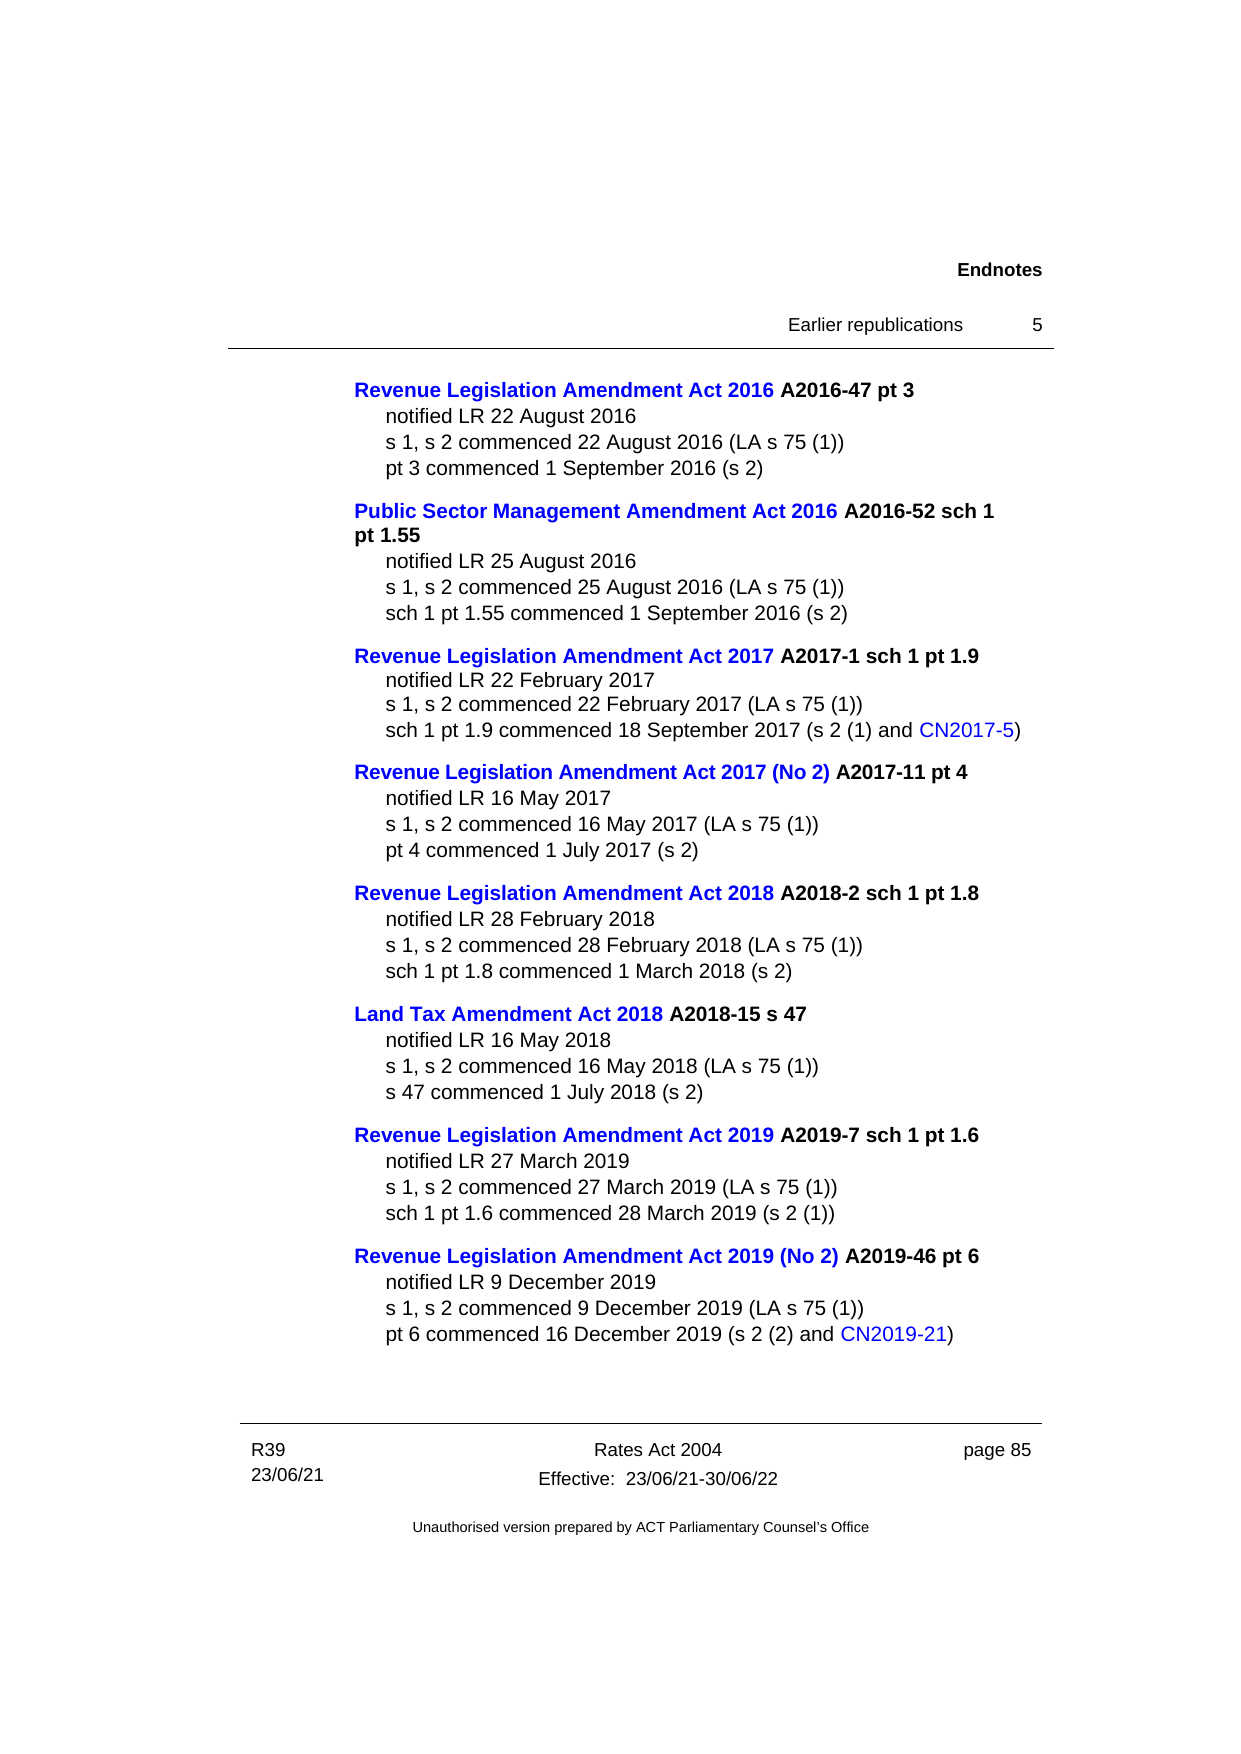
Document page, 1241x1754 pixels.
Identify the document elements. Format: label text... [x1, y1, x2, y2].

text s 1, s 2 commenced 28 February 2018 (LA s 75 (1)) [385, 933, 1042, 957]
text Revenue Legislation Amendment Act 2017 (No 2) A2017-11 pt 4 [354, 760, 1042, 784]
text notified LR 16 May 2017 [385, 786, 1042, 810]
text sch 1 pt 1.55 commenced 1 September 2016 (s 2) [385, 601, 1042, 625]
text notified LR 28 February 2018 [385, 907, 1042, 931]
text Revenue Legislation Amendment Act 2016 A2016-47 pt 3 [354, 378, 1042, 402]
text notified LR 27 March 2019 [385, 1149, 1042, 1173]
text s 1, s 2 commenced 25 August 2016 (LA s 75 (1)) [385, 575, 1042, 599]
text Land Tax Amendment Act 2018 A2018-15 s 47 [354, 1002, 1042, 1026]
text s 1, s 2 commenced 27 March 2019 (LA s 75 (1)) [385, 1175, 1042, 1199]
text Revenue Legislation Amendment Act 2019 (No 2) A2019-46 pt 6 [354, 1243, 1042, 1267]
text s 1, s 2 commenced 22 February 2017 (LA s 75 (1)) [385, 691, 1042, 715]
text notified LR 25 August 2016 [385, 549, 1042, 573]
text pt 6 commenced 16 December 2019 (s 2 (2) and CN2019-21) [385, 1322, 1042, 1346]
text s 47 commenced 1 July 2018 (s 2) [385, 1080, 1042, 1104]
text notified LR 16 May 2018 [385, 1028, 1042, 1052]
text s 1, s 2 commenced 22 August 2016 (LA s 75 (1)) [385, 430, 1042, 454]
text Revenue Legislation Amendment Act 2019 A2019-7 sch 1 pt 1.6 [354, 1123, 1042, 1147]
text sch 1 pt 1.8 commenced 1 March 2018 (s 2) [385, 959, 1042, 983]
text s 1, s 2 commenced 16 May 2017 (LA s 75 (1)) [385, 812, 1042, 836]
text notified LR 22 February 2017 [385, 667, 1042, 691]
text Public Sector Management Amendment Act 2016 A2016-52 sch 1 pt 1.55 [354, 499, 1042, 547]
text Revenue Legislation Amendment Act 2017 A2017-1 sch 1 pt 1.9 [354, 643, 1042, 667]
text sch 1 pt 1.9 commenced 18 September 2017 (s 2 (1) and CN2017-5) [385, 717, 1042, 741]
text notified LR 22 August 2016 [385, 404, 1042, 428]
text pt 4 commenced 1 July 2017 (s 2) [385, 838, 1042, 862]
text Revenue Legislation Amendment Act 2018 A2018-2 sch 1 pt 1.8 [354, 881, 1042, 905]
text notified LR 9 December 2019 [385, 1269, 1042, 1293]
text pt 3 commenced 1 September 2016 (s 2) [385, 456, 1042, 480]
text s 1, s 2 commenced 9 December 2019 (LA s 75 (1)) [385, 1296, 1042, 1319]
text sch 1 pt 1.6 commenced 28 March 2019 (s 2 (1)) [385, 1201, 1042, 1225]
text s 1, s 2 commenced 16 May 2018 (LA s 75 (1)) [385, 1054, 1042, 1078]
